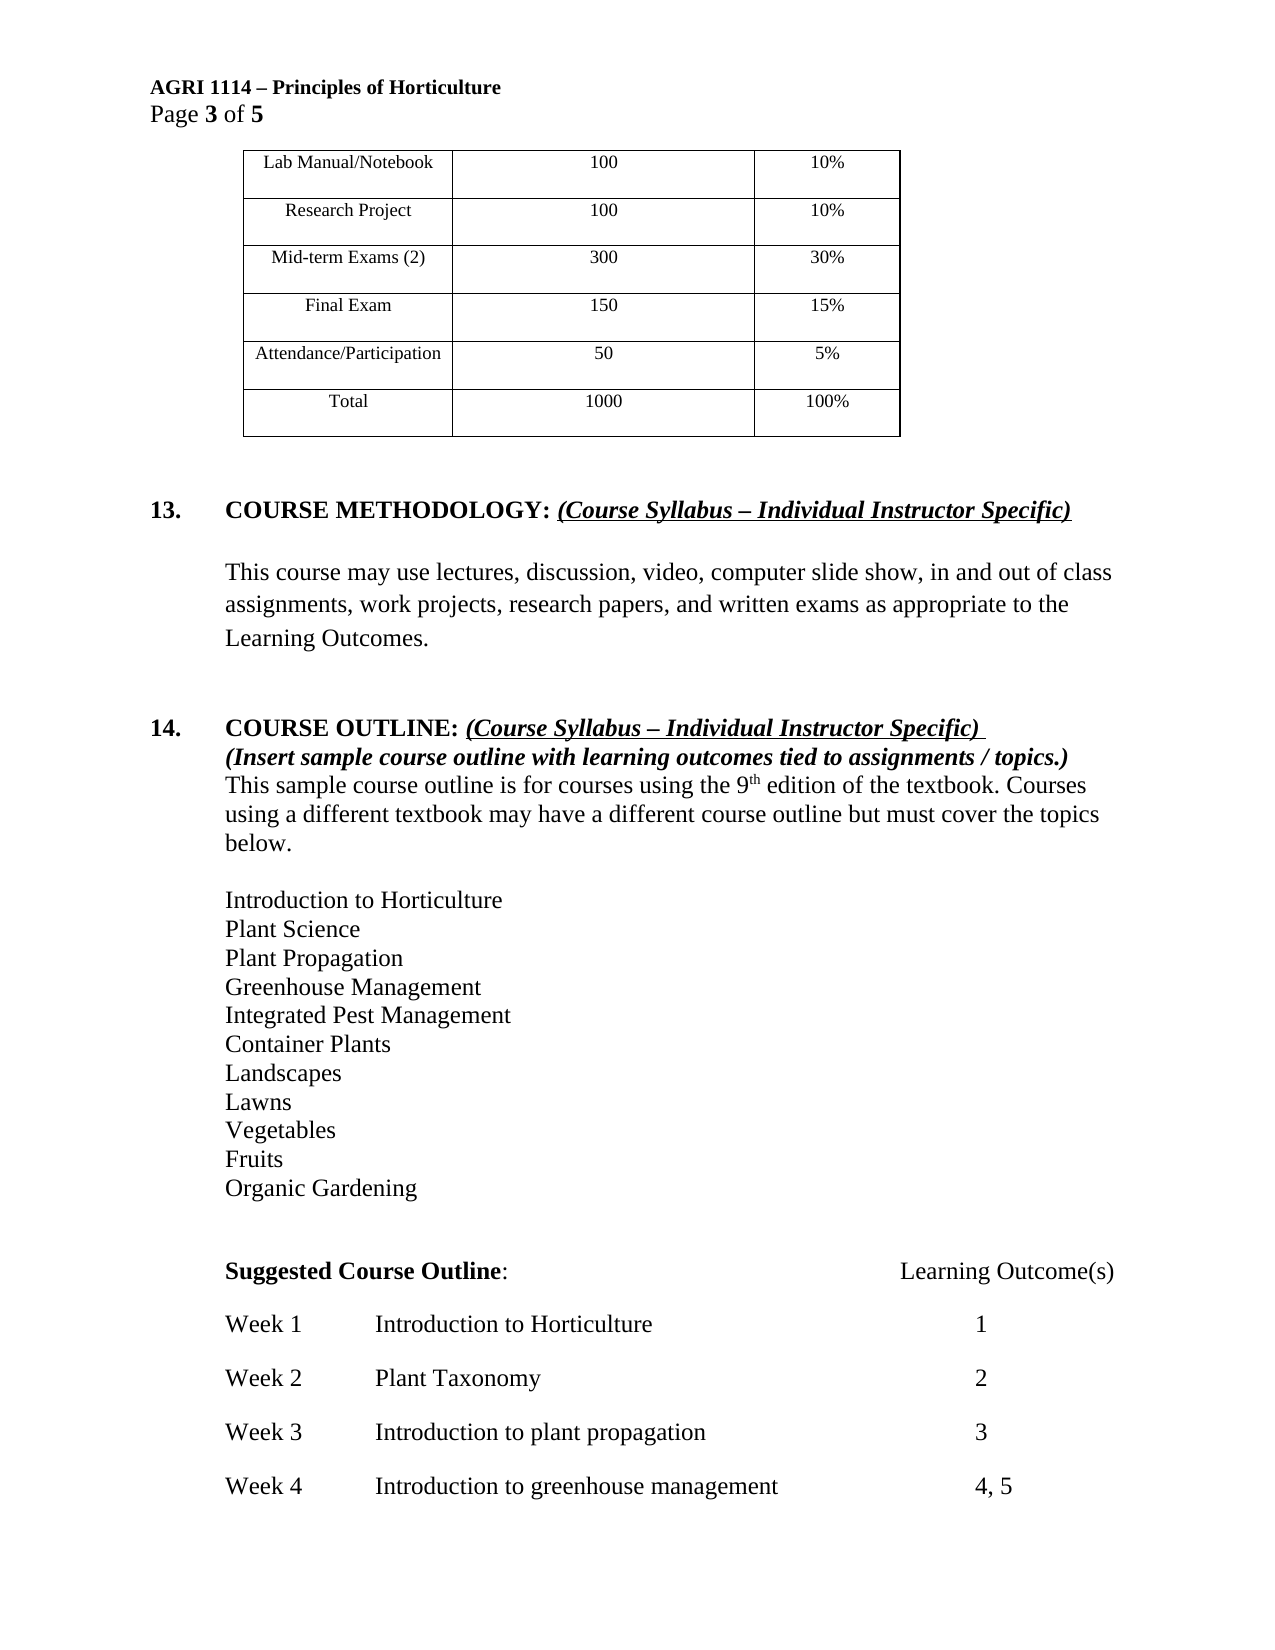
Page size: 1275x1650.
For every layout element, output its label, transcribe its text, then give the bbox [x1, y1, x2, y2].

text Suggested Course Outline: Learning Outcome(s) [225, 1256, 1125, 1284]
table_cell 50 [453, 342, 754, 388]
text Container Plants [150, 1029, 1125, 1058]
table_cell 5% [755, 342, 899, 388]
table_cell 100 [453, 199, 754, 245]
table_cell Research Project [244, 199, 452, 245]
list This course may use lectures, discussion, video, computer slide show, in and out of class assignments, work projects, research papers, and written exams as appropriate to the Learning Outcomes. [225, 557, 1125, 651]
text (Insert sample course outline with learning outcomes tied to assignments / topics.) [225, 742, 1125, 771]
table_cell Lab Manual/Notebook [244, 151, 452, 198]
text This sample course outline is for courses using the 9th edition of the textbook. Courses using a different textbook may have a different course outline but must cover the topics below. [225, 771, 1125, 857]
text Plant Science [150, 914, 1125, 943]
list COURSE METHODOLOGY: (Course Syllabus – Individual Instructor Specific) [150, 495, 1125, 523]
table_cell 1000 [453, 390, 754, 436]
table_cell 100 [453, 151, 754, 198]
table_cell Total [244, 390, 452, 436]
text Week 2 Plant Taxonomy 2 [225, 1363, 1125, 1392]
text Week 4 Introduction to greenhouse management 4, 5 [225, 1471, 1125, 1500]
text Introduction to Horticulture [150, 886, 1125, 914]
text Integrated Pest Management [150, 1001, 1125, 1029]
table_cell 30% [755, 246, 899, 293]
text Greenhouse Management [150, 972, 1125, 1001]
text Week 3 Introduction to plant propagation 3 [225, 1417, 1125, 1446]
table_cell 15% [755, 294, 899, 341]
text Plant Propagation [150, 943, 1125, 972]
text Vegetables [150, 1116, 1125, 1144]
table_cell Final Exam [244, 294, 452, 341]
text Lawns [150, 1087, 1125, 1116]
table_cell Attendance/Participation [244, 342, 452, 388]
list COURSE OUTLINE: (Course Syllabus – Individual Instructor Specific) [150, 713, 1125, 742]
table_cell 150 [453, 294, 754, 341]
table_cell 100% [755, 390, 899, 436]
text Landscapes [150, 1058, 1125, 1087]
table_cell 300 [453, 246, 754, 293]
text Week 1 Introduction to Horticulture 1 [225, 1309, 1125, 1338]
table_cell 10% [755, 151, 899, 198]
table_cell Mid-term Exams (2) [244, 246, 452, 293]
table_cell 10% [755, 199, 899, 245]
text Fruits [150, 1144, 1125, 1173]
text Organic Gardening [150, 1173, 1125, 1202]
